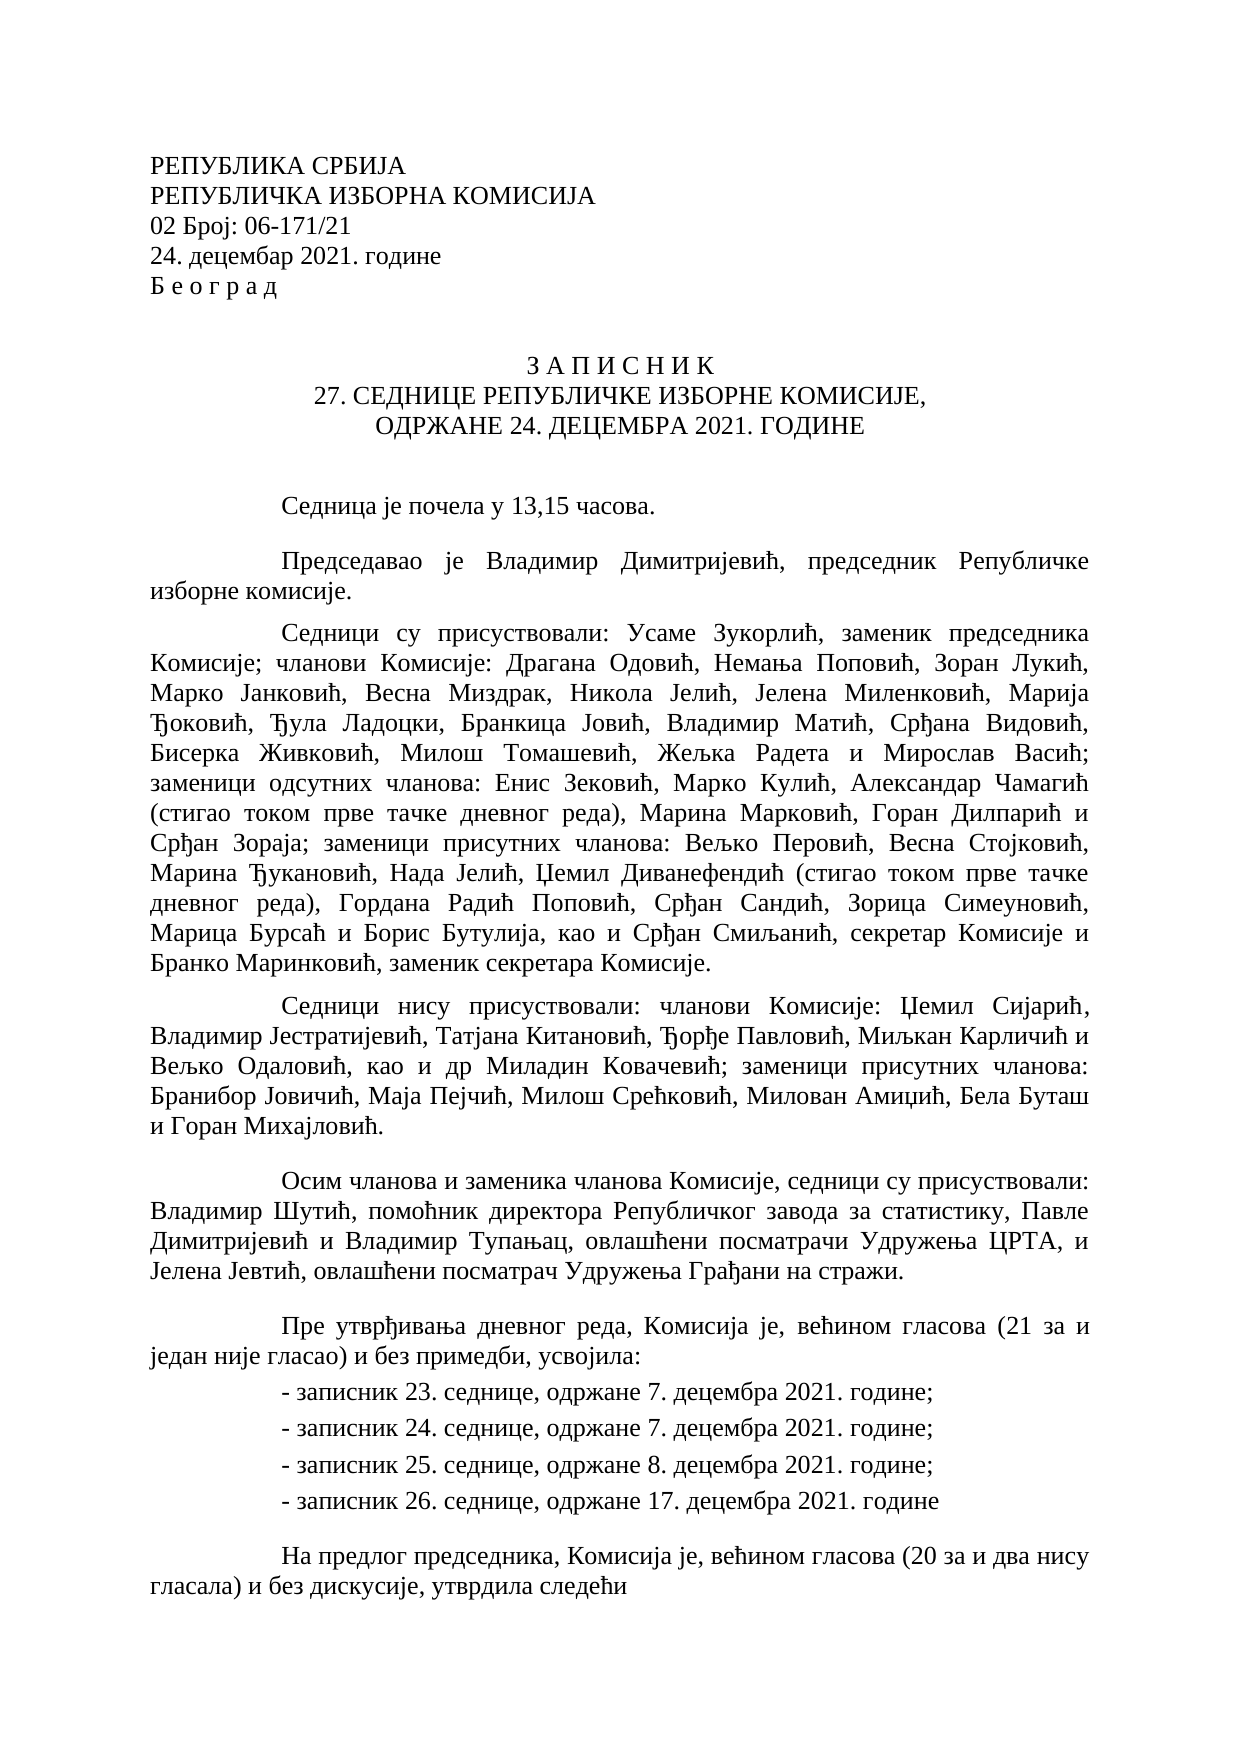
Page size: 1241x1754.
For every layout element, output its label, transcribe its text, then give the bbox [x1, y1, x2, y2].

text РЕПУБЛИКА СРБИЈА [150, 150, 1090, 180]
text Пре утврђивања дневног реда, Комисија је, већином гласова (21 за и један није гласао) и без примедби, усвојила: [150, 1310, 1090, 1370]
text - записник 25. седнице, одржане 8. децембра 2021. године; [150, 1449, 1090, 1479]
text - записник 24. седнице, одржане 7. децембра 2021. године; [150, 1412, 1090, 1442]
text Осим чланова и заменика чланова Комисије, седници су присуствовали: Владимир Шутић, помоћник директора Републичког завода за статистику, Павле Димитријевић и Владимир Тупањац, овлашћени посматрачи Удружења ЦРТА, и Јелена Јевтић, овлашћени посматрач Удружења Грађани на стражи. [150, 1165, 1090, 1285]
text РЕПУБЛИЧКА ИЗБОРНА КОМИСИЈА [150, 180, 1090, 210]
text Седници нису присуствовали: чланови Комисије: Џемил Сијарић, Владимир Јестратијевић, Татјана Китановић, Ђорђе Павловић, Миљкан Карличић и Вељко Одаловић, као и др Миладин Ковачевић; заменици присутних чланова: Бранибор Јовичић, Маја Пејчић, Милош Срећковић, Милован Амиџић, Бела Буташ и Горан Михајловић. [150, 990, 1090, 1140]
text - записник 23. седнице, одржане 7. децембра 2021. године; [150, 1376, 1090, 1406]
text 27. СЕДНИЦЕ РЕПУБЛИЧКЕ ИЗБОРНЕ КОМИСИЈЕ, [150, 380, 1090, 410]
text Седници су присуствовали: Усаме Зукорлић, заменик председника Комисије; чланови Комисије: Драгана Одовић, Немања Поповић, Зоран Лукић, Марко Јанковић, Весна Миздрак, Никола Јелић, Јелена Миленковић, Марија Ђоковић, Ђула Ладоцки, Бранкица Јовић, Владимир Матић, Срђана Видовић, Бисерка Живковић, Милош Томашевић, Жељка Радета и Мирослав Васић; заменици одсутних чланова: Енис Зековић, Марко Кулић, Александар Чамагић (стигао током прве тачке дневног реда), Марина Марковић, Горан Дилпарић и Срђан Зораја; заменици присутних чланова: Вељко Перовић, Весна Стојковић, Марина Ђукановић, Нада Јелић, Џемил Диванефендић (стигао током прве тачке дневног реда), Гордана Радић Поповић, Срђан Сандић, Зорица Симеуновић, Марица Бурсаћ и Борис Бутулија, као и Срђан Смиљанић, секретар Комисије и Бранко Маринковић, заменик секретара Комисије. [150, 617, 1090, 977]
text 24. децембар 2021. године [150, 240, 1090, 270]
text - записник 26. седнице, одржане 17. децембра 2021. године [150, 1485, 1090, 1515]
text Седница је почела у 13,15 часова. [150, 490, 1090, 520]
text ОДРЖАНЕ 24. ДЕЦЕМБРА 2021. ГОДИНЕ [150, 410, 1090, 440]
text Председавао је Владимир Димитријевић, председник Републичке изборне комисије. [150, 545, 1090, 605]
text Б е о г р а д [150, 270, 1090, 300]
text З А П И С Н И К [150, 350, 1090, 380]
text На предлог председника, Комисија је, већином гласова (20 за и два нису гласала) и без дискусије, утврдила следећи [150, 1540, 1090, 1600]
text 02 Број: 06-171/21 [150, 210, 1090, 240]
